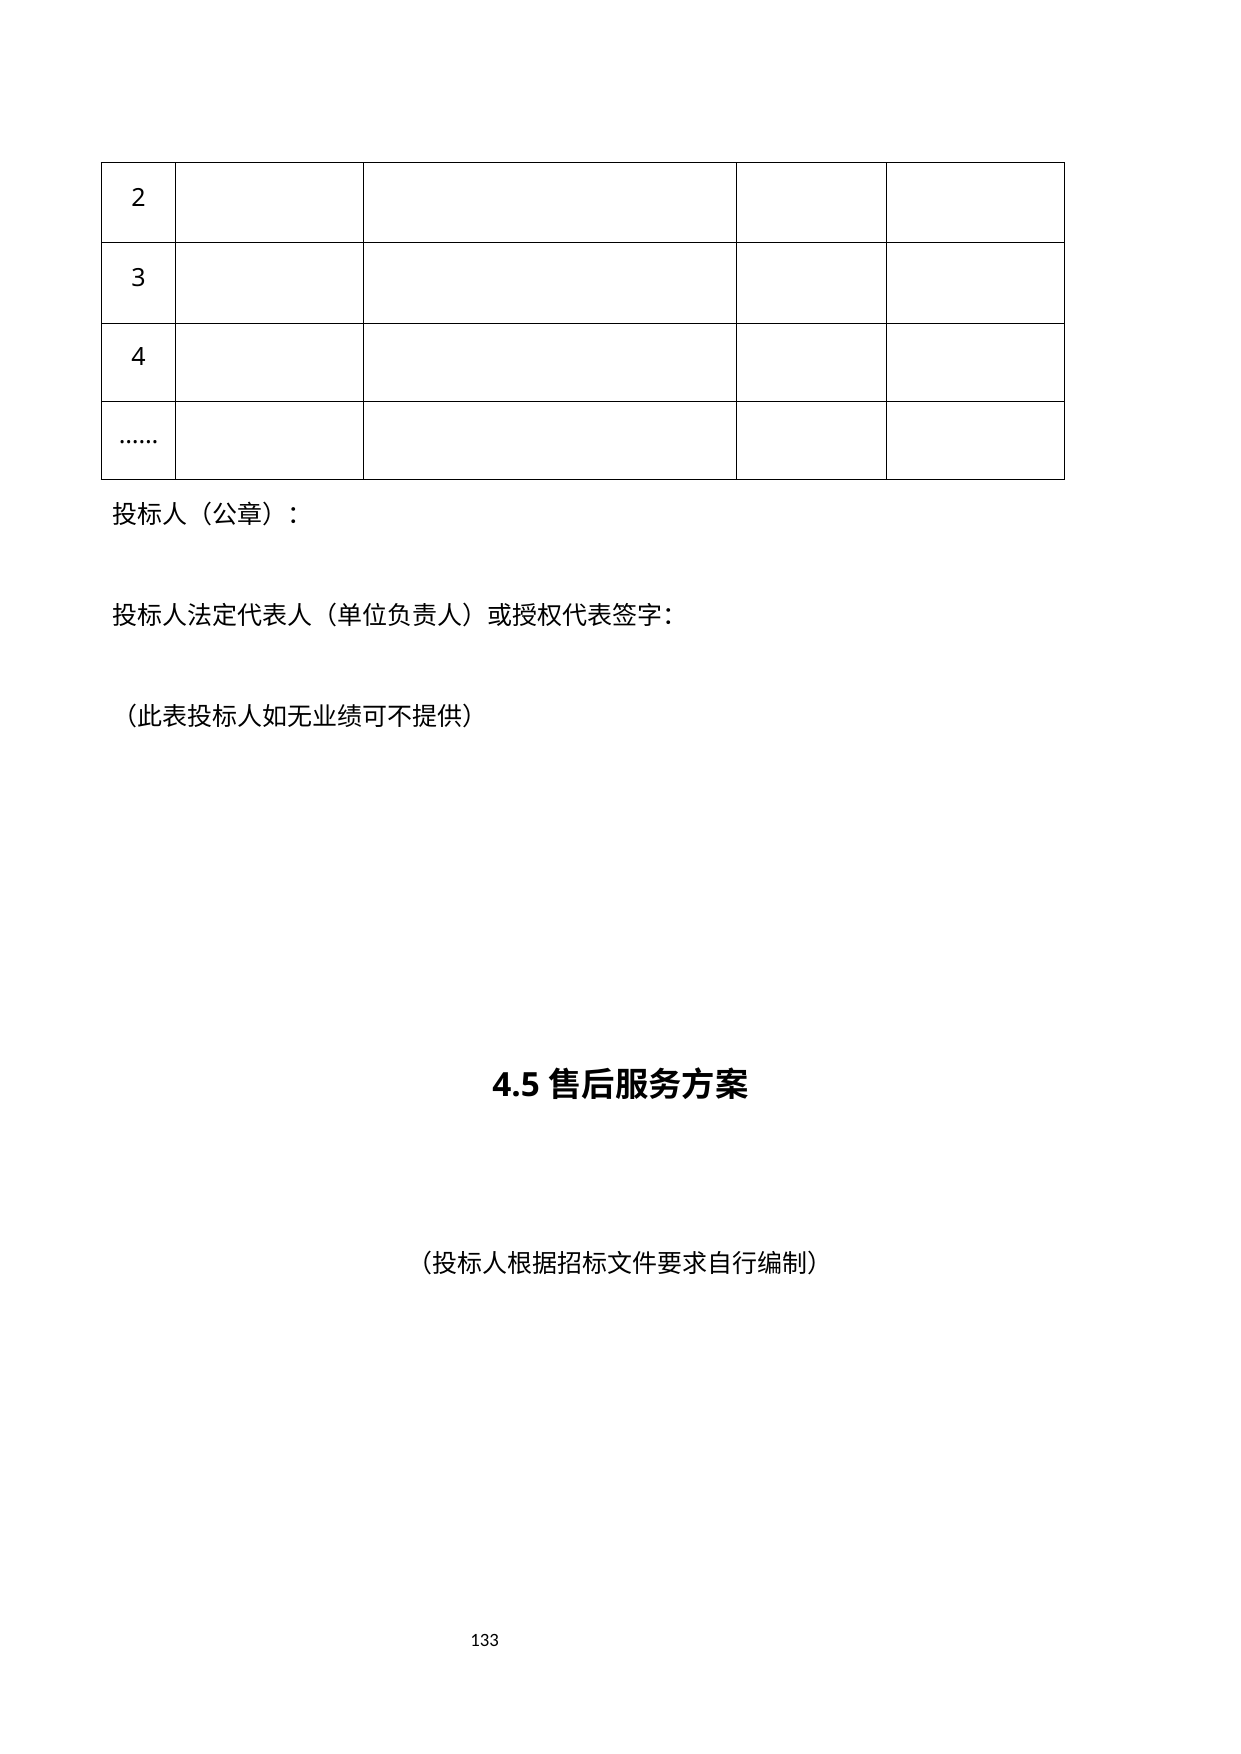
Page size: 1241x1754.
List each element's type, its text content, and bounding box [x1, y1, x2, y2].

table_cell [737, 402, 886, 479]
table_cell [887, 402, 1064, 479]
table_cell [887, 243, 1064, 323]
table_cell [887, 163, 1064, 242]
table_cell [176, 402, 363, 479]
table_cell [737, 243, 886, 323]
table_cell [737, 324, 886, 401]
table_cell [887, 324, 1064, 401]
table_cell [364, 243, 736, 323]
table_cell [364, 324, 736, 401]
table_cell [364, 163, 736, 242]
table_cell [737, 163, 886, 242]
table_cell 4 [102, 324, 175, 401]
table_cell 2 [102, 163, 175, 242]
text 投标人（公章）： [112, 480, 1128, 545]
table_cell [176, 243, 363, 323]
text 投标人法定代表人（单位负责人）或授权代表签字： [112, 581, 1128, 646]
table_cell [176, 324, 363, 401]
table_cell …… [102, 402, 175, 479]
table_cell [176, 163, 363, 242]
text 4.5 售后服务方案 [112, 1049, 1128, 1114]
table_cell [364, 402, 736, 479]
text （投标人根据招标文件要求自行编制） [112, 1229, 1128, 1294]
table_cell 3 [102, 243, 175, 323]
text （此表投标人如无业绩可不提供） [112, 682, 1128, 747]
